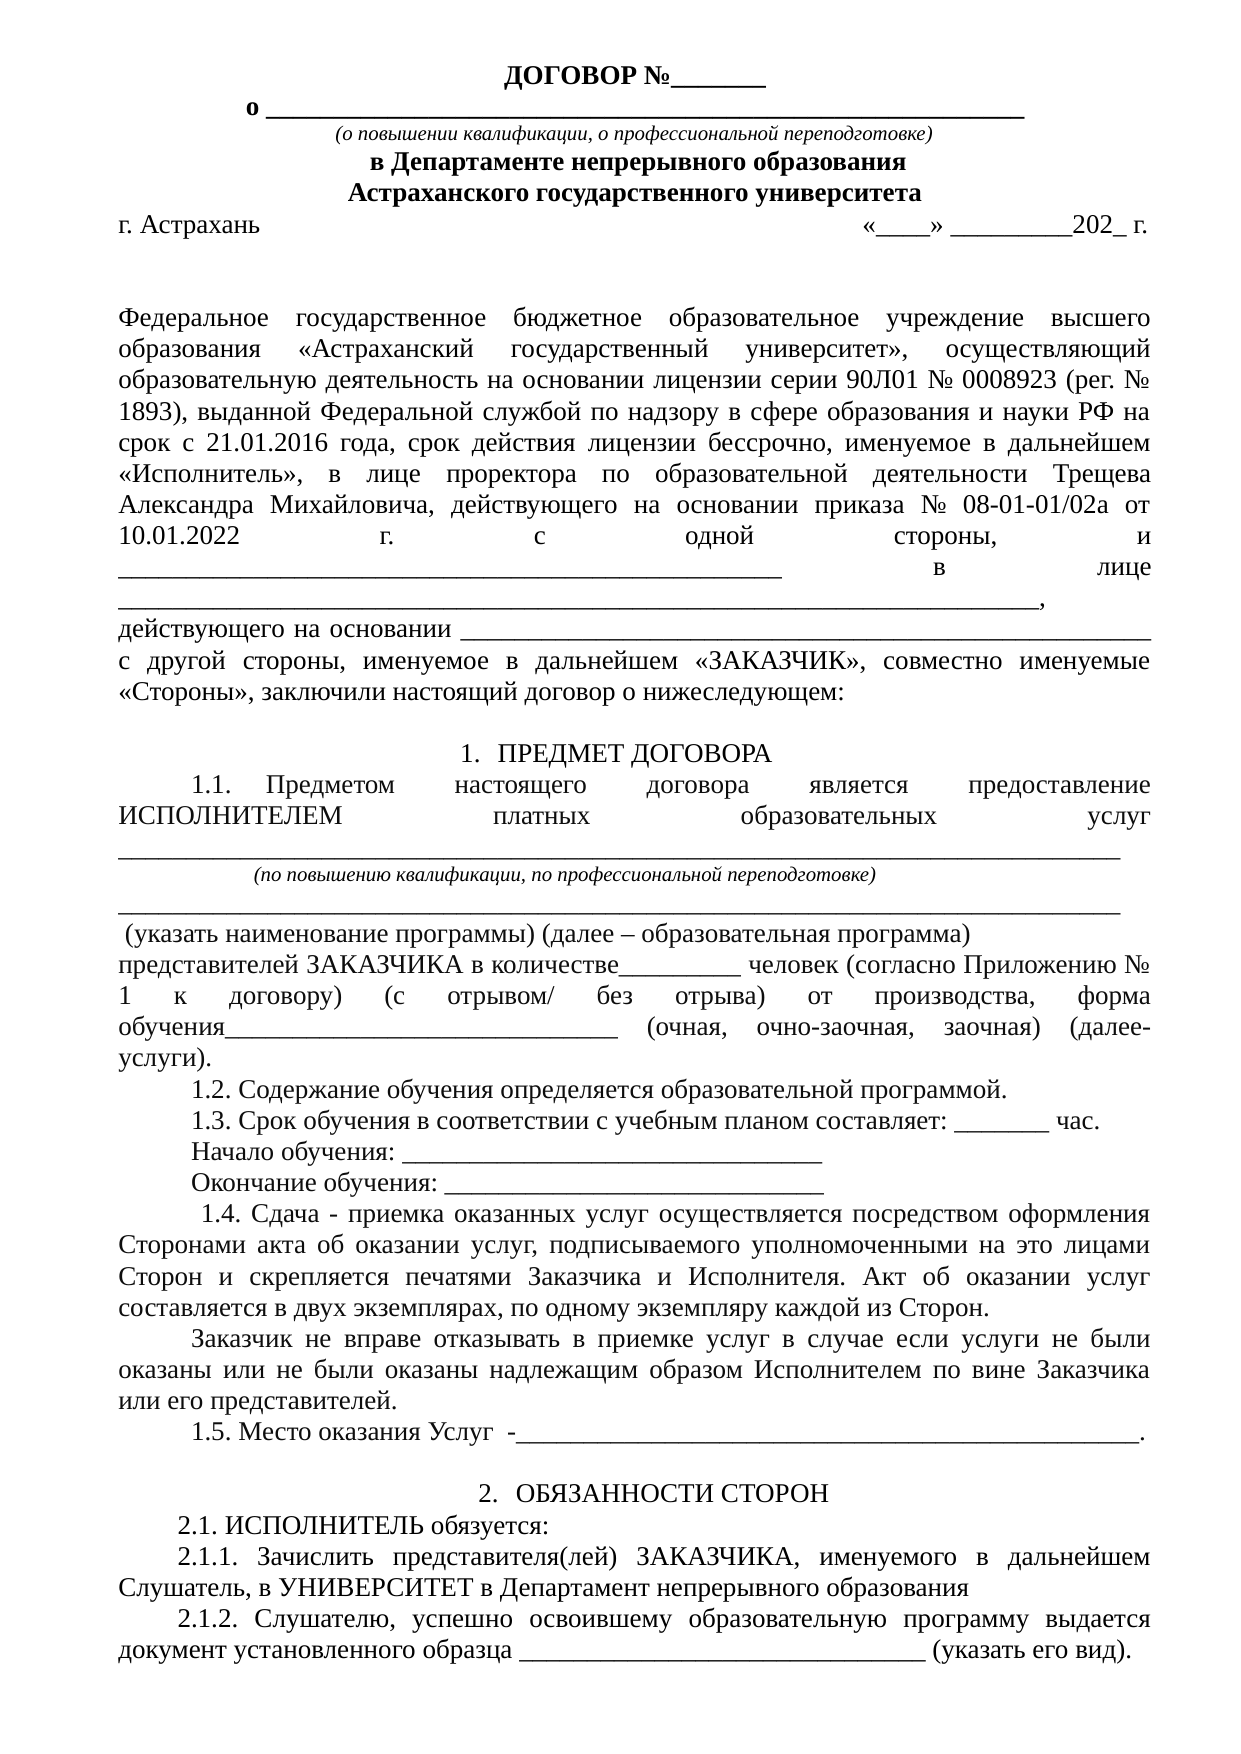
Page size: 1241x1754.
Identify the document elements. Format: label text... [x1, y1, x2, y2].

text 1.4. Сдача - приемка оказанных услуг осуществляется посредством оформления Сторонами акта об оказании услуг, подписываемого уполномоченными на это лицами Сторон и скрепляется печатями Заказчика и Исполнителя. Акт об оказании услуг составляется в двух экземплярах, по одному экземпляру каждой из Сторон. [118, 1197, 1152, 1322]
text __________________________________________________________________________ [118, 886, 1152, 917]
text (указать наименование программы) (далее – образовательная программа) [118, 917, 1152, 948]
list Предметом настоящего договора является предоставление ИСПОЛНИТЕЛЕМ платных образовательных услуг __________________________________________________________________________ [118, 768, 1152, 862]
title (о повышении квалификации, о профессиональной переподготовке) [118, 121, 1152, 145]
title о ________________________________________________________ [118, 90, 1152, 121]
text 2.1.2. Слушателю, успешно освоившему образовательную программу выдается документ установленного образца ______________________________ (указать его вид). [118, 1602, 1152, 1664]
title в Департаменте непрерывного образования [118, 145, 1152, 177]
text Заказчик не вправе отказывать в приемке услуг в случае если услуги не были оказаны или не были оказаны надлежащим образом Исполнителем по вине Заказчика или его представителей. [118, 1322, 1152, 1415]
text 1.3. Срок обучения в соответствии с учебным планом составляет: _______ час. [118, 1104, 1152, 1135]
text Окончание обучения: ____________________________ [118, 1166, 1152, 1197]
list Предмет договора [81, 737, 1152, 768]
title Астраханского государственного университета [118, 177, 1152, 208]
text Начало обучения: _______________________________ [118, 1135, 1152, 1166]
text г. Астрахань «____» _________202_ г. [118, 208, 1152, 239]
text 1.5. Место оказания Услуг -______________________________________________. [118, 1415, 1152, 1446]
text представителей ЗАКАЗЧИКА в количестве_________ человек (согласно Приложению № 1 к договору) (с отрывом/ без отрыва) от производства, форма обучения_____________________________ (очная, очно-заочная, заочная) (далее-услуги). [118, 948, 1152, 1073]
text Федеральное государственное бюджетное образовательное учреждение высшего образования «Астраханский государственный университет», осуществляющий образовательную деятельность на основании лицензии серии 90Л01 № 0008923 (рег. № 1893), выданной Федеральной службой по надзору в сфере образования и науки РФ на срок с 21.01.2016 года, срок действия лицензии бессрочно, именуемое в дальнейшем «Исполнитель», в лице проректора по образовательной деятельности Трещева Александра Михайловича, действующего на основании приказа № 08-01-01/02а от 10.01.2022 г. с одной стороны, и _________________________________________________ в лице ____________________________________________________________________, действующего на основании ___________________________________________________ с другой стороны, именуемое в дальнейшем «ЗАКАЗЧИК», совместно именуемые «Стороны», заключили настоящий договор о нижеследующем: [118, 301, 1152, 706]
title (по повышению квалификации, по профессиональной переподготовке) [118, 862, 1152, 886]
text 2.1. ИСПОЛНИТЕЛЬ обязуется: [118, 1509, 1152, 1540]
text 2.1.1. Зачислить представителя(лей) ЗАКАЗЧИКА, именуемого в дальнейшем Слушатель, в УНИВЕРСИТЕТ в Департамент непрерывного образования [118, 1540, 1152, 1602]
list ОБЯЗАННОСТИ СТОРОН [156, 1478, 1152, 1509]
text 1.2. Содержание обучения определяется образовательной программой. [118, 1073, 1152, 1104]
title ДОГОВОР №_______ [118, 59, 1152, 90]
